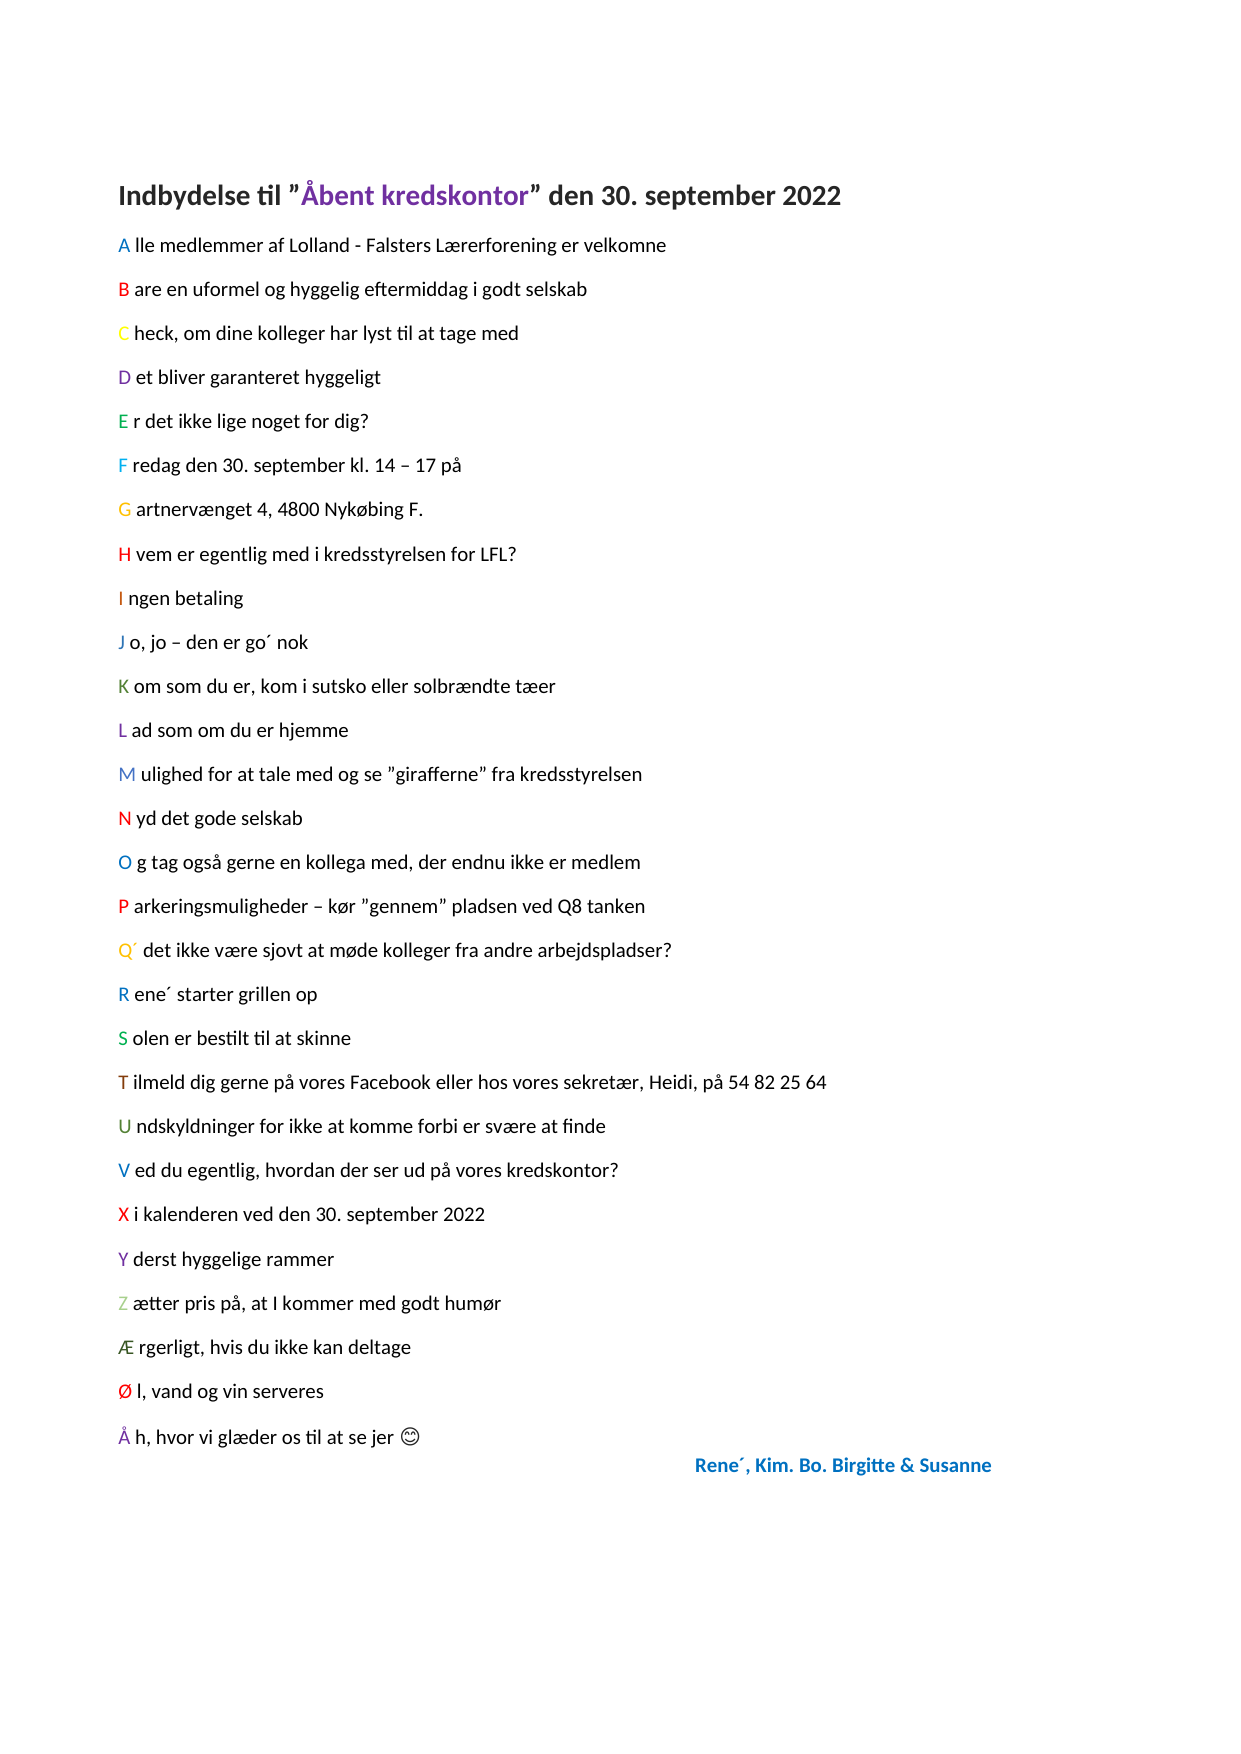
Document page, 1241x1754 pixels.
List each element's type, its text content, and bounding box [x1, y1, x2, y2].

text Q´ det ikke være sjovt at møde kolleger fra andre arbejdspladser? [118, 937, 1122, 963]
text Z ætter pris på, at I kommer med godt humør [118, 1290, 1122, 1315]
text Æ rgerligt, hvis du ikke kan deltage [118, 1334, 1122, 1359]
text G artnervænget 4, 4800 Nykøbing F. [118, 497, 1122, 522]
text Y derst hyggelige rammer [118, 1246, 1122, 1271]
text E r det ikke lige noget for dig? [118, 408, 1122, 434]
text A lle medlemmer af Lolland - Falsters Lærerforening er velkomne [118, 232, 1122, 258]
text F redag den 30. september kl. 14 – 17 på [118, 453, 1122, 478]
text B are en uformel og hyggelig eftermiddag i godt selskab [118, 276, 1122, 302]
text I ngen betaling [118, 585, 1122, 610]
text R ene´ starter grillen op [118, 981, 1122, 1007]
text U ndskyldninger for ikke at komme forbi er svære at finde [118, 1113, 1122, 1139]
text K om som du er, kom i sutsko eller solbrændte tæer [118, 673, 1122, 698]
text Å h, hvor vi glæder os til at se jer Rene´, Kim. Bo. Birgitte & Susanne [118, 1422, 1122, 1478]
text S olen er bestilt til at skinne [118, 1025, 1122, 1051]
text M ulighed for at tale med og se ”girafferne” fra kredsstyrelsen [118, 761, 1122, 786]
text D et bliver garanteret hyggeligt [118, 364, 1122, 390]
text L ad som om du er hjemme [118, 717, 1122, 742]
text N yd det gode selskab [118, 805, 1122, 831]
text T ilmeld dig gerne på vores Facebook eller hos vores sekretær, Heidi, på 54 82 25 64 [118, 1069, 1122, 1095]
text J o, jo – den er go´ nok [118, 629, 1122, 654]
text H vem er egentlig med i kredsstyrelsen for LFL? [118, 541, 1122, 566]
text Indbydelse til ”Åbent kredskontor” den 30. september 2022 [118, 177, 1122, 213]
text C heck, om dine kolleger har lyst til at tage med [118, 320, 1122, 346]
text V ed du egentlig, hvordan der ser ud på vores kredskontor? [118, 1158, 1122, 1183]
text Ø l, vand og vin serveres [118, 1378, 1122, 1403]
text P arkeringsmuligheder – kør ”gennem” pladsen ved Q8 tanken [118, 893, 1122, 919]
text X i kalenderen ved den 30. september 2022 [118, 1202, 1122, 1227]
text O g tag også gerne en kollega med, der endnu ikke er medlem [118, 849, 1122, 874]
